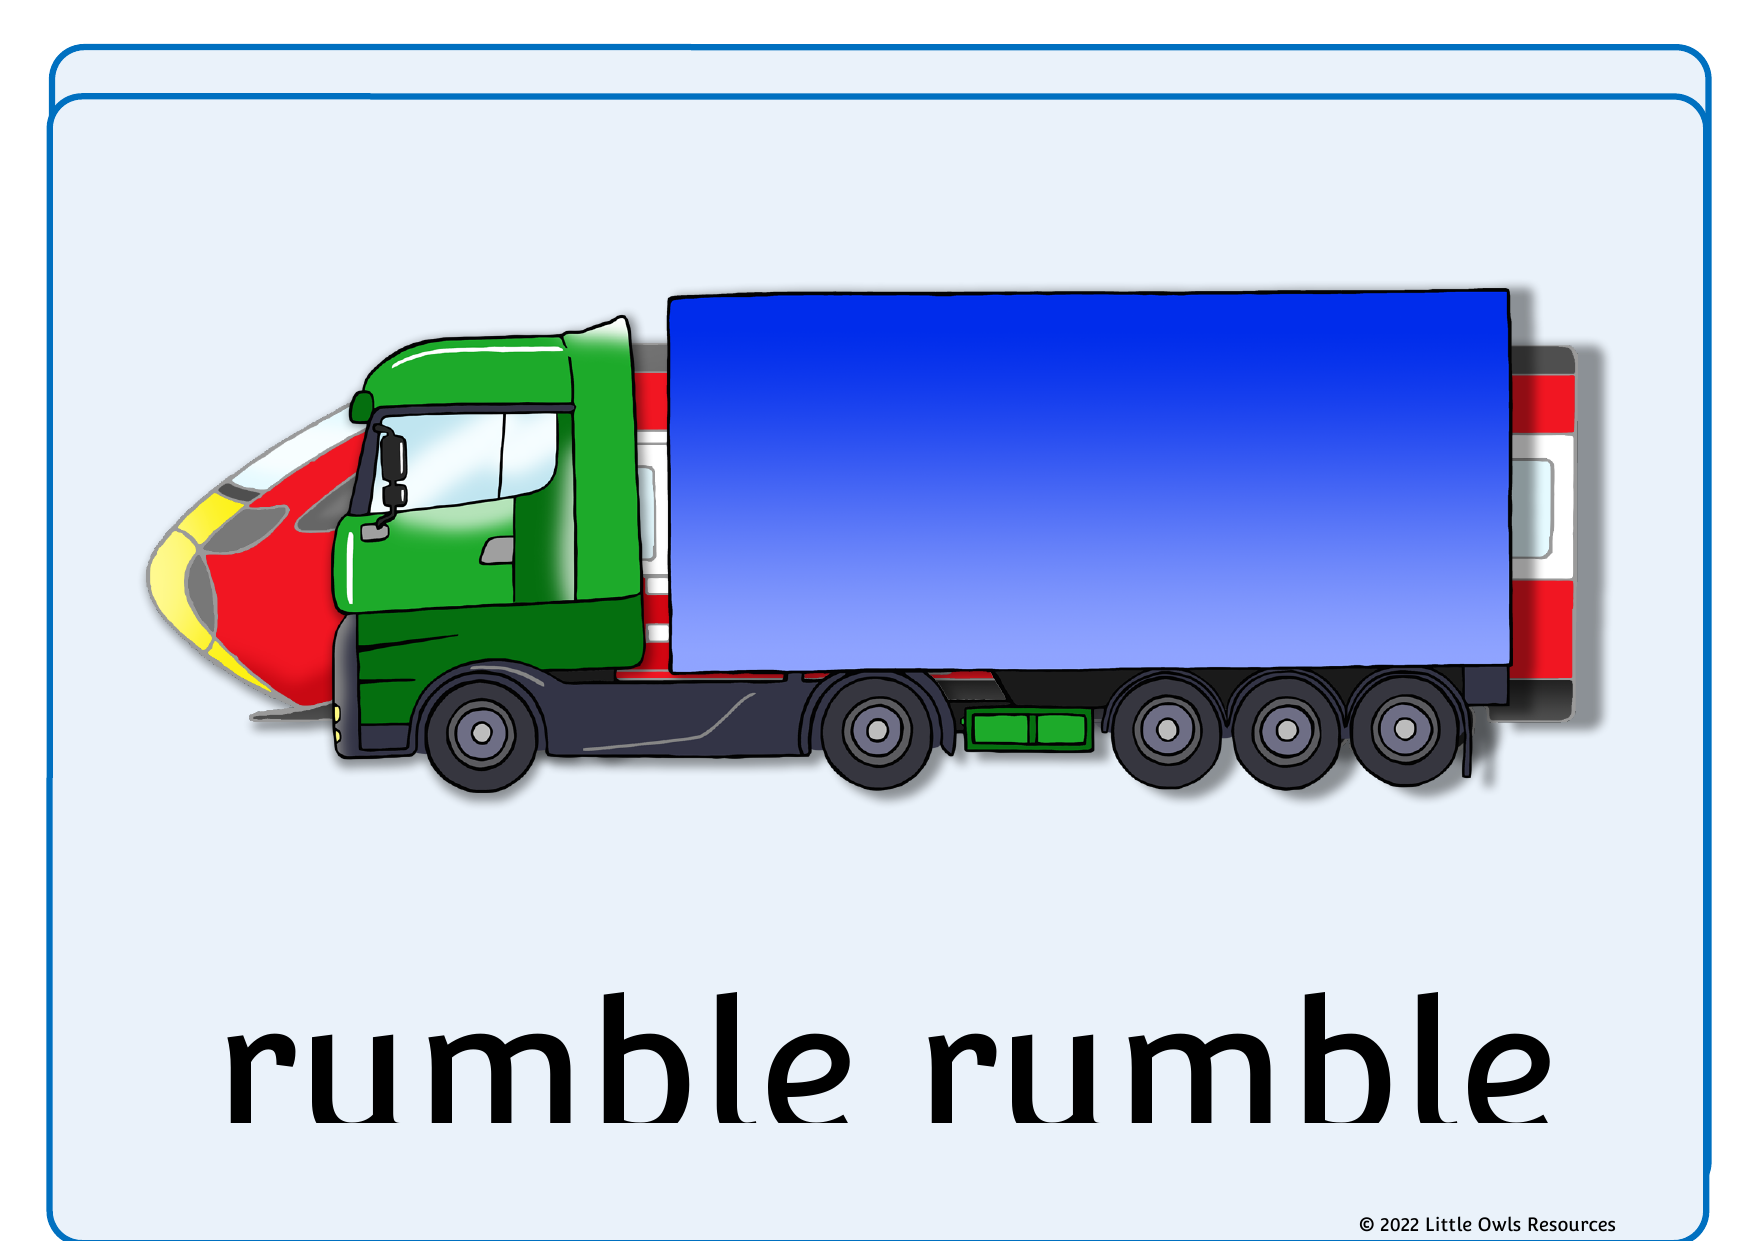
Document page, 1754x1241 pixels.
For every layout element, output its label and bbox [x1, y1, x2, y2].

picture [146, 288, 1578, 793]
